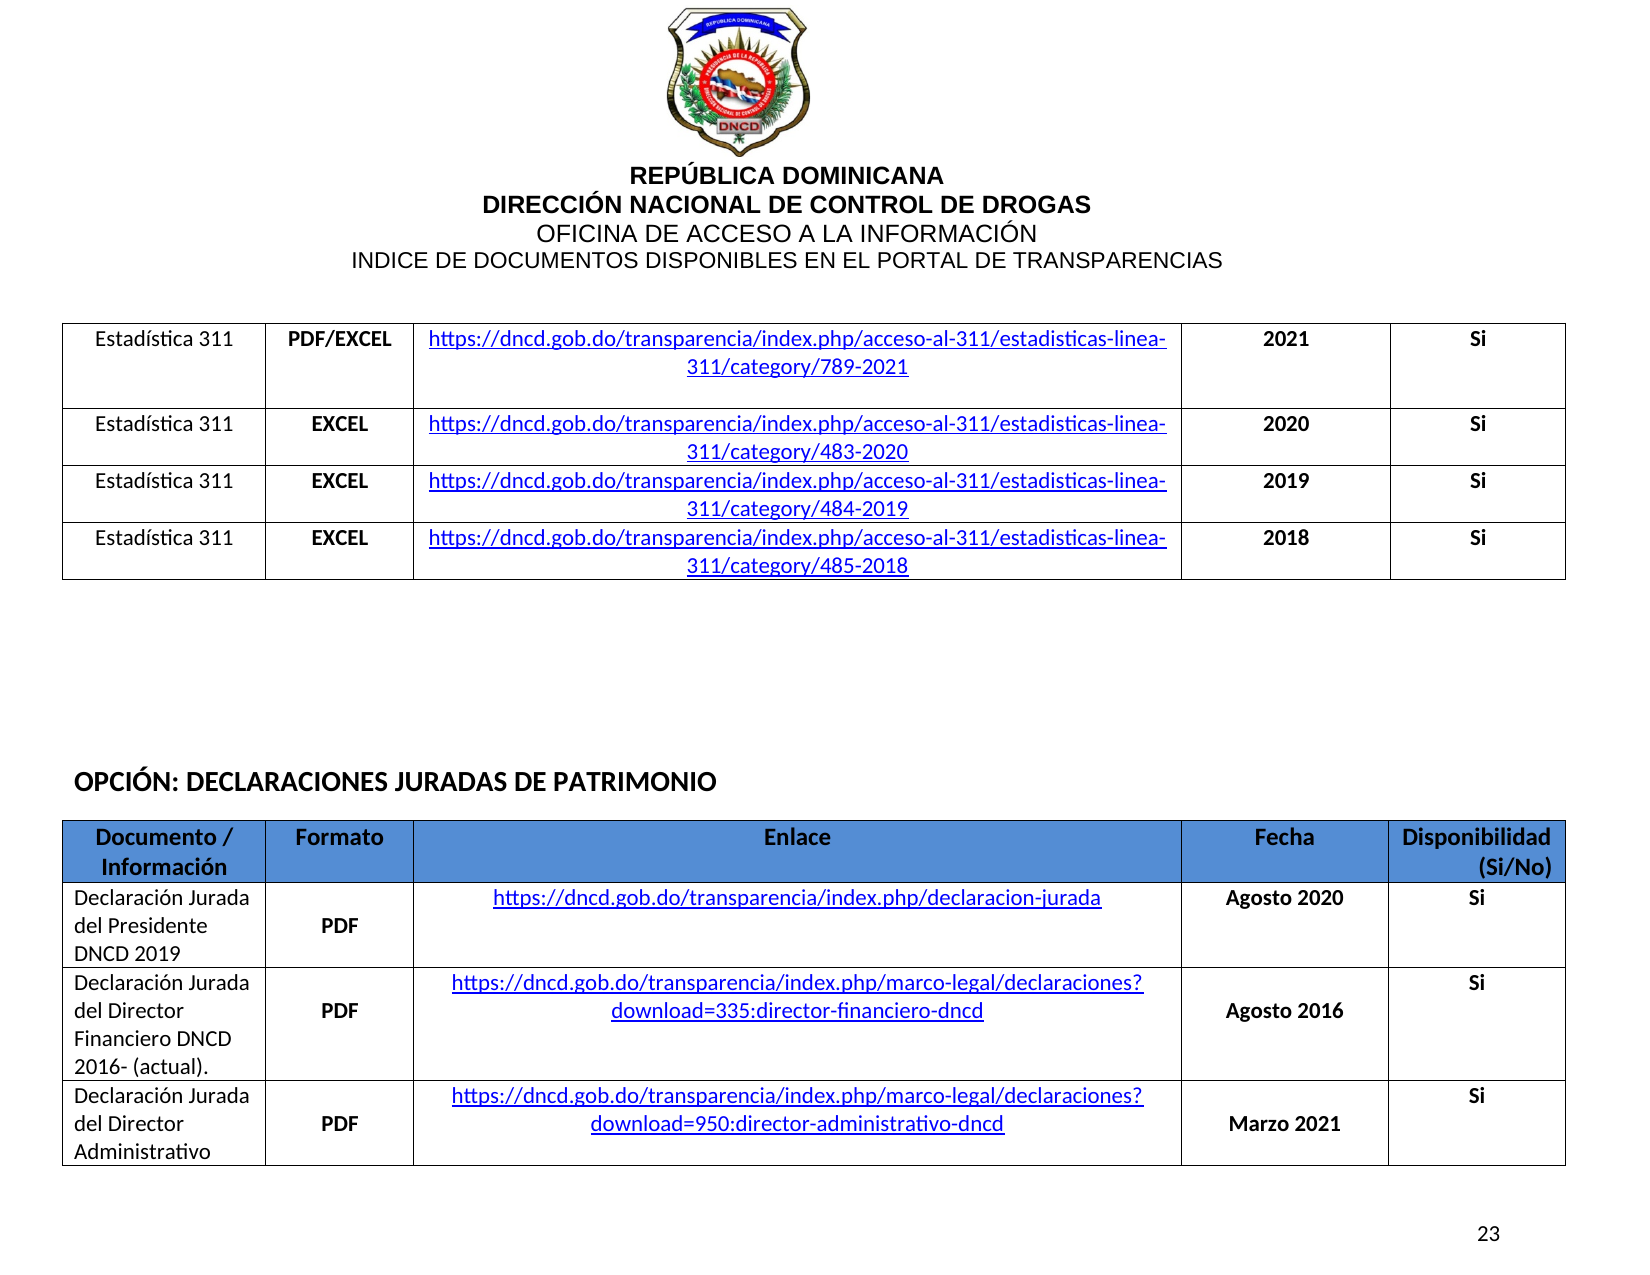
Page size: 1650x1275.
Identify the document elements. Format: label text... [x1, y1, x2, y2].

table_cell Estadística 311 [63, 409, 265, 465]
table_cell Declaración Jurada del Presidente DNCD 2019 [63, 883, 265, 967]
table_cell 2018 [1182, 523, 1390, 579]
table_cell https://dncd.gob.do/transparencia/index.php/acceso-al-311/estadisticas-linea-311/category/789-2021 [414, 324, 1181, 408]
table_cell Si [1391, 466, 1565, 522]
table_cell EXCEL [266, 523, 413, 579]
table_cell Si [1391, 409, 1565, 465]
table_cell https://dncd.gob.do/transparencia/index.php/acceso-al-311/estadisticas-linea-311/category/485-2018 [414, 523, 1181, 579]
table_cell https://dncd.gob.do/transparencia/index.php/marco-legal/declaraciones?download=335:director-financiero-dncd [414, 968, 1181, 1080]
table_cell 2019 [1182, 466, 1390, 522]
table_header Fecha [1182, 821, 1388, 882]
table_cell EXCEL [266, 409, 413, 465]
table_header Formato [266, 821, 413, 882]
table_cell Si [1389, 1081, 1565, 1165]
table_cell Marzo 2021 [1182, 1081, 1388, 1165]
table_header Enlace [414, 821, 1181, 882]
table_cell Si [1391, 324, 1565, 408]
table_cell https://dncd.gob.do/transparencia/index.php/acceso-al-311/estadisticas-linea-311/category/484-2019 [414, 466, 1181, 522]
table_cell https://dncd.gob.do/transparencia/index.php/acceso-al-311/estadisticas-linea-311/category/483-2020 [414, 409, 1181, 465]
table_cell https://dncd.gob.do/transparencia/index.php/declaracion-jurada [414, 883, 1181, 967]
table_cell Si [1389, 883, 1565, 967]
table_cell PDF [266, 1081, 413, 1165]
table_header Documento / Información [63, 821, 265, 882]
table_cell https://dncd.gob.do/transparencia/index.php/marco-legal/declaraciones?download=950:director-administrativo-dncd [414, 1081, 1181, 1165]
table_cell PDF [266, 968, 413, 1080]
table_cell Si [1391, 523, 1565, 579]
table_cell 2020 [1182, 409, 1390, 465]
table_cell PDF [266, 883, 413, 967]
table_cell Declaración Jurada del Director Administrativo DNCD 2018 [63, 1081, 265, 1165]
text OPCIÓN: DECLARACIONES JURADAS DE PATRIMONIO [74, 763, 1500, 799]
table_cell Agosto 2016 [1182, 968, 1388, 1080]
table_cell Agosto 2020 [1182, 883, 1388, 967]
table_cell Declaración Jurada del Director Financiero DNCD 2016- (actual). [63, 968, 265, 1080]
table_cell Estadística 311 [63, 466, 265, 522]
table_cell EXCEL [266, 466, 413, 522]
table_cell Estadística 311 [63, 324, 265, 408]
table_cell Estadística 311 [63, 523, 265, 579]
picture [666, 5, 811, 157]
table_header Disponibilidad (Si/No) [1389, 821, 1565, 882]
table_cell Si [1389, 968, 1565, 1080]
table_cell PDF/EXCEL [266, 324, 413, 408]
table_cell 2021 [1182, 324, 1390, 408]
